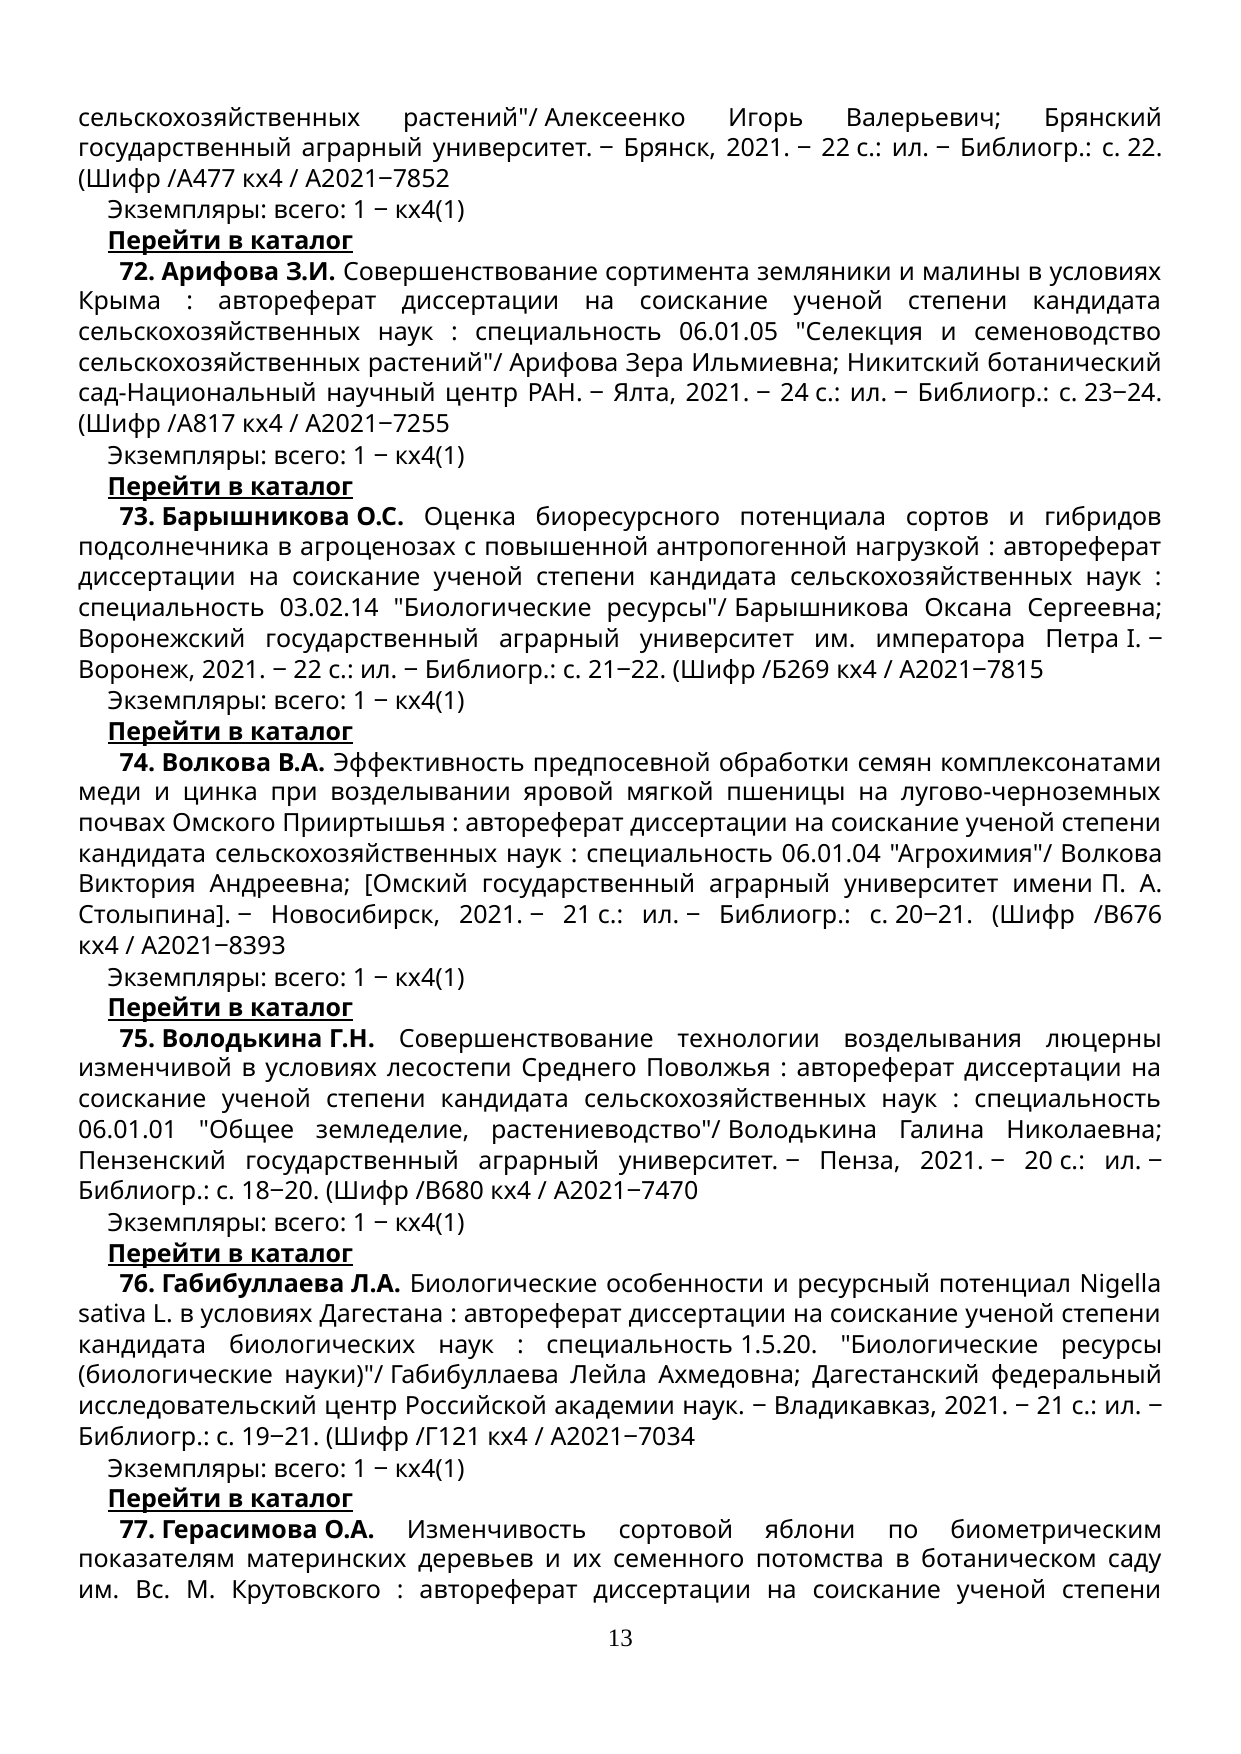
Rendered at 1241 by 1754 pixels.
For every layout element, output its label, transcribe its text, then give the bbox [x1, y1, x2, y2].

text Экземпляры: всего: 1 ‒ кх4(1) [78, 194, 1162, 225]
text 73. Барышникова О.С. Оценка биоресурсного потенциала сортов и гибридов подсолнечника в агроценозах с повышенной антропогенной нагрузкой : автореферат диссертации на соискание ученой степени кандидата сельскохозяйственных наук : специальность 03.02.14 "Биологические ресурсы"/ Барышникова Оксана Сергеевна; Воронежский государственный аграрный университет им. императора Петра I. ‒ Воронеж, 2021. ‒ 22 с.: ил. ‒ Библиогр.: с. 21‒22. (Шифр /Б269 кх4 / А2021‒7815 [78, 501, 1162, 685]
text Перейти в каталог [78, 992, 1162, 1023]
text 72. Арифова З.И. Совершенствование сортимента земляники и малины в условиях Крыма : автореферат диссертации на соискание ученой степени кандидата сельскохозяйственных наук : специальность 06.01.05 "Селекция и семеноводство сельскохозяйственных растений"/ Арифова Зера Ильмиевна; Никитский ботанический сад-Национальный научный центр РАН. ‒ Ялта, 2021. ‒ 24 с.: ил. ‒ Библиогр.: с. 23‒24. (Шифр /А817 кх4 / А2021‒7255 [78, 256, 1162, 440]
text 75. Володькина Г.Н. Совершенствование технологии возделывания люцерны изменчивой в условиях лесостепи Среднего Поволжья : автореферат диссертации на соискание ученой степени кандидата сельскохозяйственных наук : специальность 06.01.01 "Общее земледелие, растениеводство"/ Володькина Галина Николаевна; Пензенский государственный аграрный университет. ‒ Пенза, 2021. ‒ 20 с.: ил. ‒ Библиогр.: с. 18‒20. (Шифр /В680 кх4 / А2021‒7470 [78, 1023, 1162, 1207]
text Перейти в каталог [78, 470, 1162, 501]
text 76. Габибуллаева Л.А. Биологические особенности и ресурсный потенциал Nigella sativa L. в условиях Дагестана : автореферат диссертации на соискание ученой степени кандидата биологических наук : специальность 1.5.20. "Биологические ресурсы (биологические науки)"/ Габибуллаева Лейла Ахмедовна; Дагестанский федеральный исследовательский центр Российской академии наук. ‒ Владикавказ, 2021. ‒ 21 с.: ил. ‒ Библиогр.: с. 19‒21. (Шифр /Г121 кх4 / А2021‒7034 [78, 1268, 1162, 1453]
text Экземпляры: всего: 1 ‒ кх4(1) [78, 962, 1162, 992]
text Экземпляры: всего: 1 ‒ кх4(1) [78, 1453, 1162, 1483]
text Экземпляры: всего: 1 ‒ кх4(1) [78, 440, 1162, 470]
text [78, 102, 1162, 194]
text Перейти в каталог [78, 1238, 1162, 1268]
text Перейти в каталог [78, 1483, 1162, 1514]
text Экземпляры: всего: 1 ‒ кх4(1) [78, 1207, 1162, 1238]
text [78, 1514, 1162, 1606]
text Экземпляры: всего: 1 ‒ кх4(1) [78, 685, 1162, 716]
text Перейти в каталог [78, 716, 1162, 747]
text 74. Волкова В.А. Эффективность предпосевной обработки семян комплексонатами меди и цинка при возделывании яровой мягкой пшеницы на лугово-черноземных почвах Омского Прииртышья : автореферат диссертации на соискание ученой степени кандидата сельскохозяйственных наук : специальность 06.01.04 "Агрохимия"/ Волкова Виктория Андреевна; [Омский государственный аграрный университет имени П. А. Столыпина]. ‒ Новосибирск, 2021. ‒ 21 с.: ил. ‒ Библиогр.: с. 20‒21. (Шифр /В676 кх4 / А2021‒8393 [78, 747, 1162, 962]
text Перейти в каталог [78, 225, 1162, 256]
